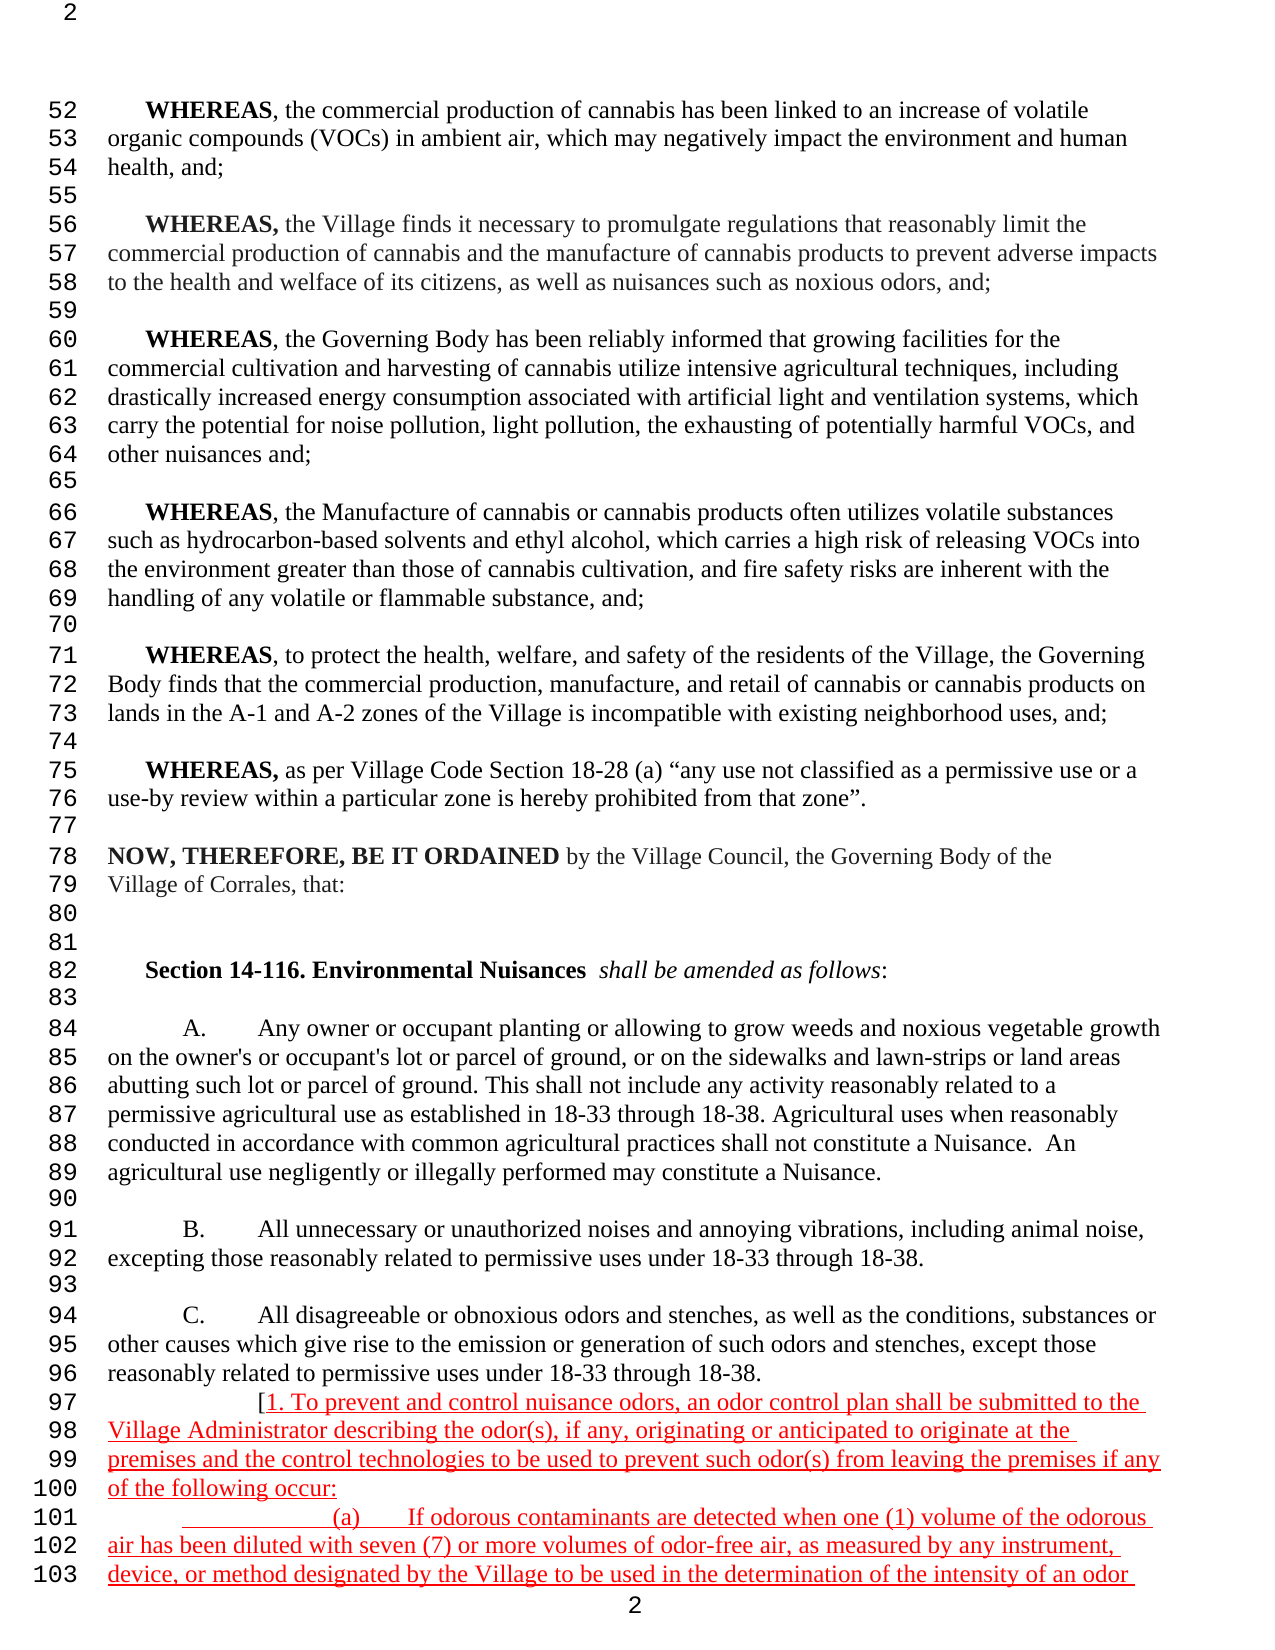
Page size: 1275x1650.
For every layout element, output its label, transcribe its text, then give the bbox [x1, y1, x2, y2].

text NOW, THEREFORE, BE IT ORDAINED by the Village Council, the Governing Body of the [107, 841, 1163, 870]
text commercial production of cannabis and the manufacture of cannabis products to prevent adverse impacts to the health and welface of its citizens, as well as nuisances such as noxious odors, and; [107, 238, 1163, 296]
text A. Any owner or occupant planting or allowing to grow weeds and noxious vegetable growth on the owner's or occupant's lot or parcel of ground, or on the sidewalks and lawn-strips or land areas abutting such lot or parcel of ground. This shall not include any activity reasonably related to a permissive agricultural use as established in 18-33 through 18-38. Agricultural uses when reasonably conducted in accordance with common agricultural practices shall not constitute a Nuisance. An agricultural use negligently or illegally performed may constitute a Nuisance. [107, 1013, 1163, 1186]
text [1. To prevent and control nuisance odors, an odor control plan shall be submitted to the Village Administrator describing the odor(s), if any, originating or anticipated to originate at the premises and the control technologies to be used to prevent such odor(s) from leaving the premises if any of the following occur: [107, 1387, 1163, 1502]
text C. All disagreeable or obnoxious odors and stenches, as well as the conditions, substances or other causes which give rise to the emission or generation of such odors and stenches, except those reasonably related to permissive uses under 18-33 through 18-38. [107, 1301, 1163, 1387]
text Village of Corrales, that: [107, 870, 1163, 898]
text WHEREAS, the Governing Body has been reliably informed that growing facilities for the commercial cultivation and harvesting of cannabis utilize intensive agricultural techniques, including drastically increased energy consumption associated with artificial light and ventilation systems, which carry the potential for noise pollution, light pollution, the exhausting of potentially harmful VOCs, and other nuisances and; [107, 324, 1163, 468]
text Section 14-116. Environmental Nuisances shall be amended as follows: [145, 956, 1163, 984]
text WHEREAS, the Manufacture of cannabis or cannabis products often utilizes volatile substances such as hydrocarbon-based solvents and ethyl alcohol, which carries a high risk of releasing VOCs into the environment greater than those of cannabis cultivation, and fire safety risks are inherent with the handling of any volatile or flammable substance, and; [107, 497, 1163, 612]
text WHEREAS, the Village finds it necessary to promulgate regulations that reasonably limit the [145, 209, 1163, 238]
text WHEREAS, the commercial production of cannabis has been linked to an increase of volatile organic compounds (VOCs) in ambient air, which may negatively impact the environment and human health, and; [107, 95, 1163, 181]
text WHEREAS, as per Village Code Section 18-28 (a) “any use not classified as a permissive use or a use-by review within a particular zone is hereby prohibited from that zone”. [107, 755, 1163, 812]
text WHEREAS, to protect the health, welfare, and safety of the residents of the Village, the Governing Body finds that the commercial production, manufacture, and retail of cannabis or cannabis products on lands in the A-1 and A-2 zones of the Village is incompatible with existing neighborhood uses, and; [107, 641, 1163, 727]
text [107, 1502, 1163, 1588]
text B. All unnecessary or unauthorized noises and annoying vibrations, including animal noise, excepting those reasonably related to permissive uses under 18-33 through 18-38. [107, 1214, 1163, 1272]
